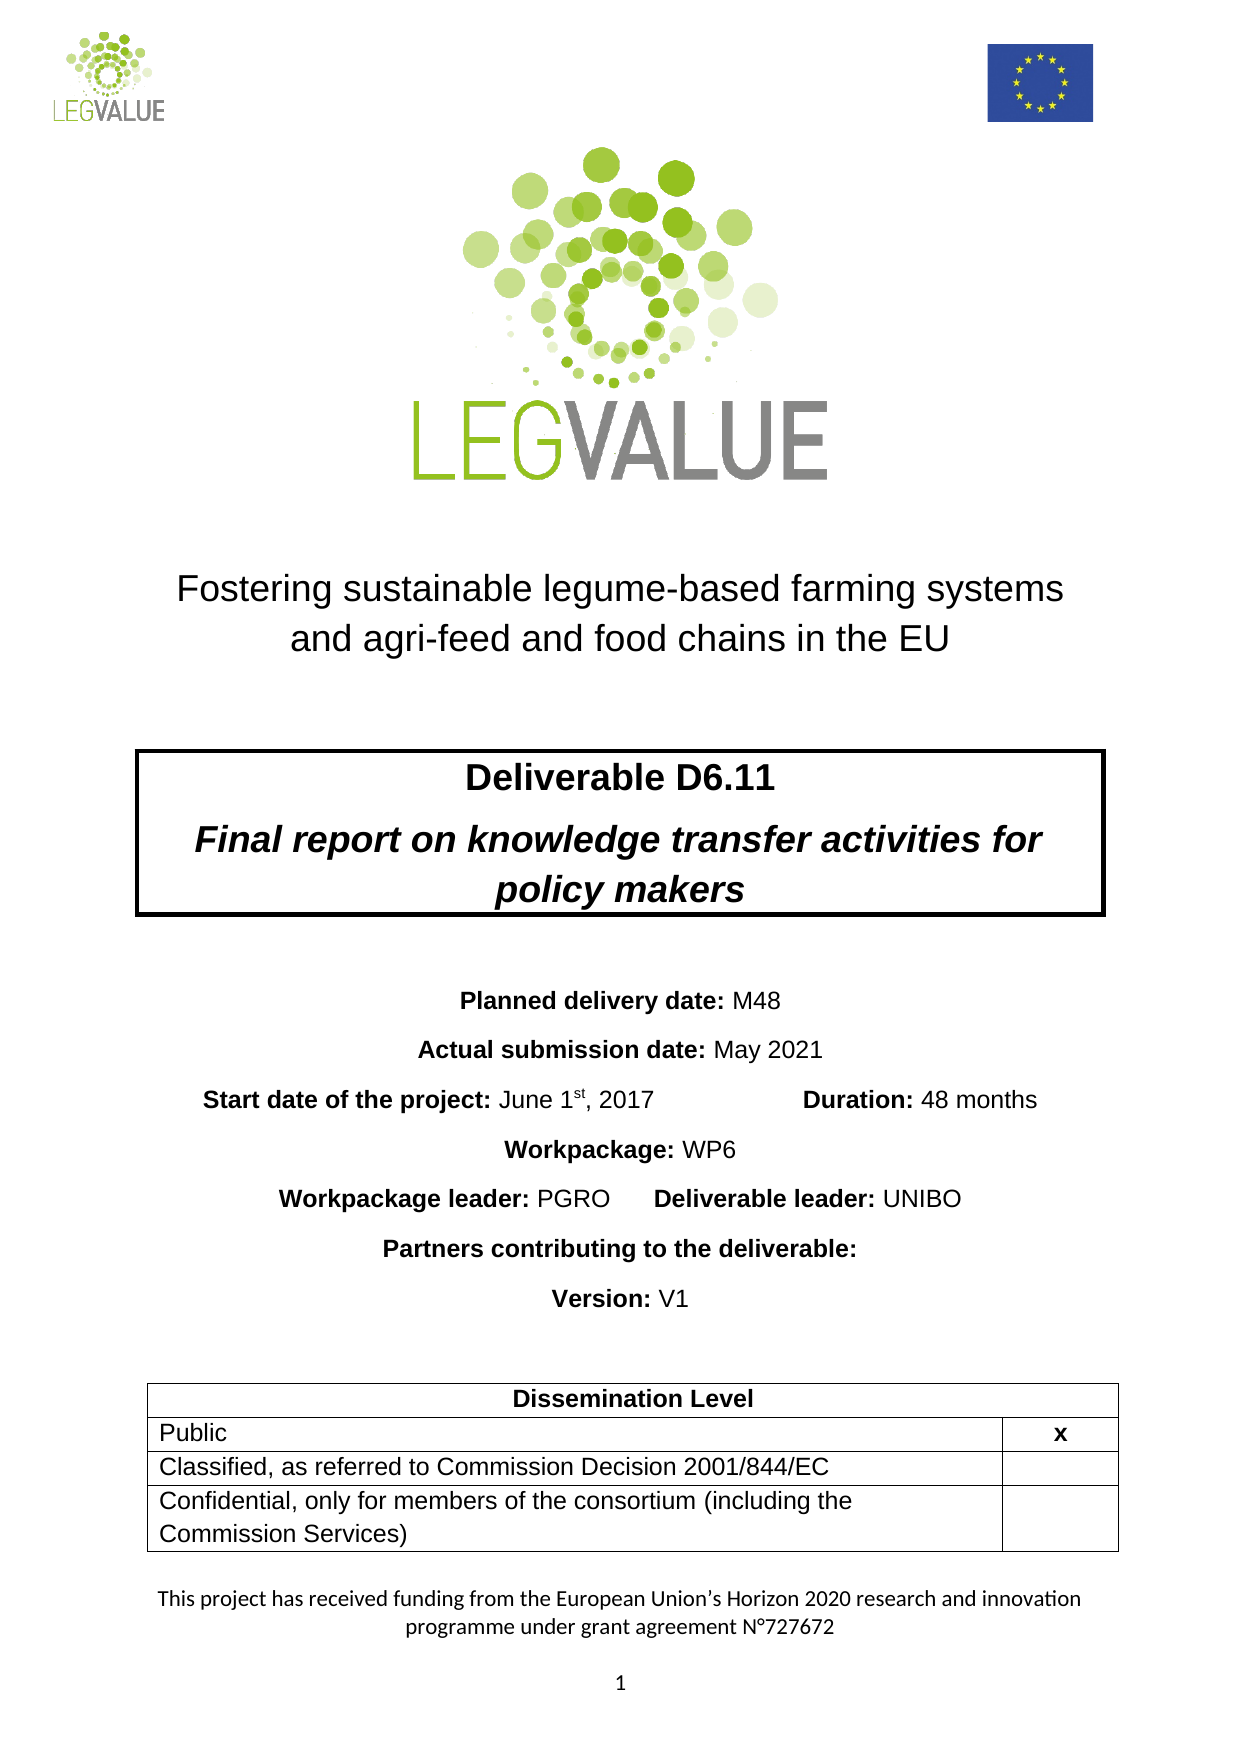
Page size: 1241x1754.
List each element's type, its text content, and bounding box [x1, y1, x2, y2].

table_header Dissemination Level [148, 1384, 1118, 1417]
picture [413, 147, 827, 480]
picture [987, 44, 1094, 122]
text Version: V1 [148, 1284, 1093, 1313]
table_cell Classified, as referred to Commission Decision 2001/844/EC [148, 1452, 1002, 1484]
table_cell Confidential, only for members of the consortium (including the Commission Services) [148, 1486, 1002, 1551]
text Start date of the project: June 1st, 2017 Duration: 48 months [148, 1085, 1093, 1114]
text Actual submission date: May 2021 [148, 1035, 1093, 1064]
text Deliverable D6.11 [139, 753, 1101, 799]
table_cell [1003, 1486, 1118, 1551]
text Final report on knowledge transfer activities for policy makers [139, 811, 1101, 912]
table_cell [1003, 1452, 1118, 1484]
text Workpackage leader: PGRO Deliverable leader: UNIBO [148, 1184, 1093, 1213]
text Partners contributing to the deliverable: [148, 1234, 1093, 1263]
text Fostering sustainable legume-based farming systems and agri-feed and food chains in the EU [148, 567, 1093, 659]
table_cell x [1003, 1418, 1118, 1451]
text Planned delivery date: M48 [148, 986, 1093, 1014]
picture [53, 32, 164, 121]
table_cell Public [148, 1418, 1002, 1451]
text Workpackage: WP6 [148, 1135, 1093, 1163]
